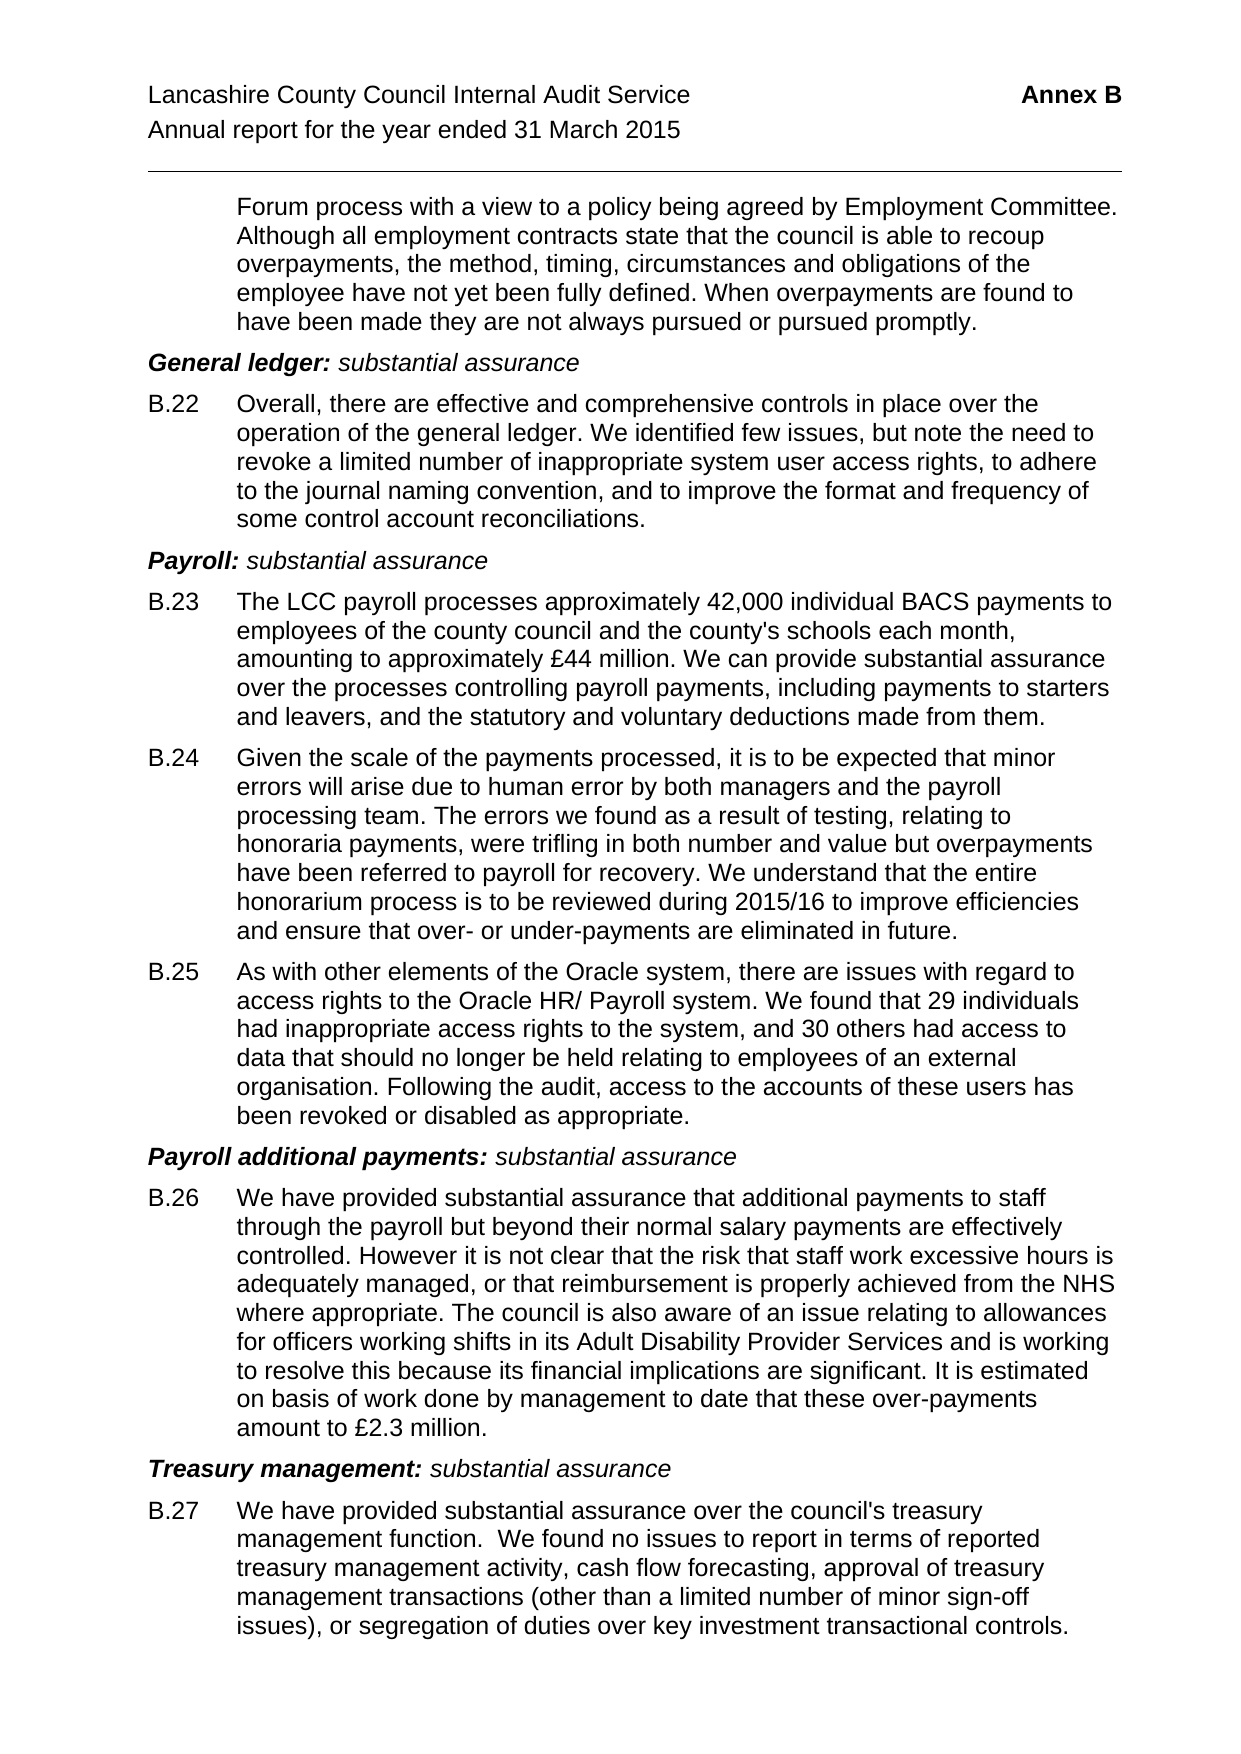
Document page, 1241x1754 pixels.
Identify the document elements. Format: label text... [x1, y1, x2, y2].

text Treasury management: substantial assurance [148, 1454, 1122, 1483]
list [148, 192, 1122, 336]
list Given the scale of the payments processed, it is to be expected that minor errors will arise due to human error by both managers and the payroll processing team. The errors we found as a result of testing, relating to honoraria payments, were trifling in both number and value but overpayments have been referred to payroll for recovery. We understand that the entire honorarium process is to be reviewed during 2015/16 to improve efficiencies and ensure that over- or under-payments are eliminated in future. [148, 743, 1122, 944]
text Payroll: substantial assurance [148, 546, 1122, 574]
text General ledger: substantial assurance [148, 348, 1122, 377]
list We have provided substantial assurance over the council's treasury management function. We found no issues to report in terms of reported treasury management activity, cash flow forecasting, approval of treasury management transactions (other than a limited number of minor sign-off issues), or segregation of duties over key investment transactional controls. [148, 1496, 1122, 1639]
text Payroll additional payments: substantial assurance [148, 1142, 1122, 1171]
list The LCC payroll processes approximately 42,000 individual BACS payments to employees of the county council and the county's schools each month, amounting to approximately £44 million. We can provide substantial assurance over the processes controlling payroll payments, including payments to starters and leavers, and the statutory and voluntary deductions made from them. [148, 587, 1122, 731]
list We have provided substantial assurance that additional payments to staff through the payroll but beyond their normal salary payments are effectively controlled. However it is not clear that the risk that staff work excessive hours is adequately managed, or that reimbursement is properly achieved from the NHS where appropriate. The council is also aware of an issue relating to allowances for officers working shifts in its Adult Disability Provider Services and is working to resolve this because its financial implications are significant. It is estimated on basis of work done by management to date that these over-payments amount to £2.3 million. [148, 1183, 1122, 1442]
list Overall, there are effective and comprehensive controls in place over the operation of the general ledger. We identified few issues, but note the need to revoke a limited number of inappropriate system user access rights, to adhere to the journal naming convention, and to improve the format and frequency of some control account reconciliations. [148, 389, 1122, 533]
list As with other elements of the Oracle system, there are issues with regard to access rights to the Oracle HR/ Payroll system. We found that 29 individuals had inappropriate access rights to the system, and 30 others had access to data that should no longer be held relating to employees of an external organisation. Following the audit, access to the accounts of these users has been revoked or disabled as appropriate. [148, 957, 1122, 1129]
